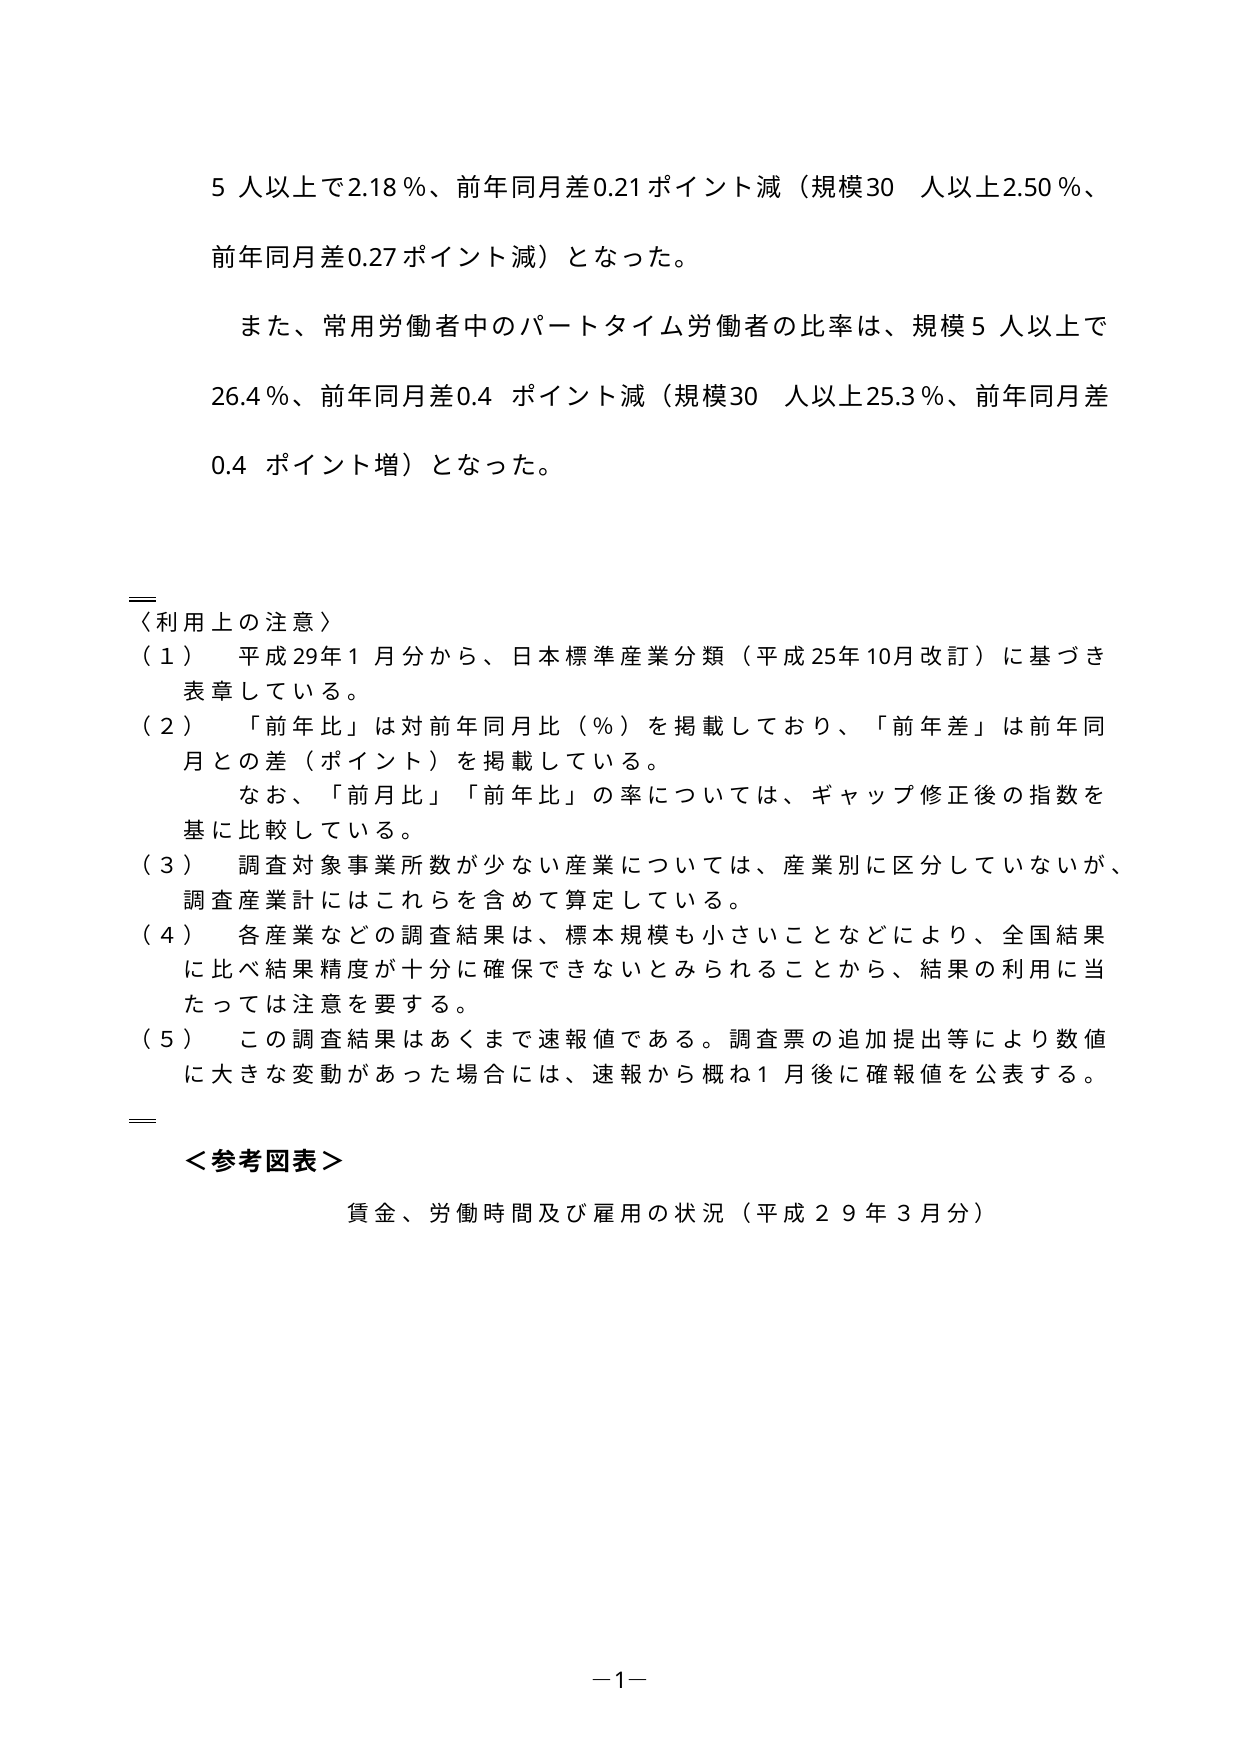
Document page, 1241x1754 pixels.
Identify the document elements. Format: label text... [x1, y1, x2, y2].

text （１） 平成29年1月分から、日本標準産業分類（平成25年10月改訂）に基づき表章している。 [129, 638, 1111, 707]
text 賃金、労働時間及び雇用の状況（平成２９年３月分） [129, 1194, 1111, 1229]
text （５） この調査結果はあくまで速報値である。調査票の追加提出等により数値に大きな変動があった場合には、速報から概ね1月後に確報値を公表する。 [129, 1021, 1111, 1090]
text また、常用労働者中のパートタイム労働者の比率は、規模5人以上で26.4％、前年同月差0.4ポイント減（規模30人以上25.3％、前年同月差0.4ポイント増）となった。 [184, 290, 1111, 499]
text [184, 151, 1111, 290]
text なお、「前月比」「前年比」の率については、ギャップ修正後の指数を基に比較している。 [129, 777, 1111, 847]
text （３） 調査対象事業所数が少ない産業については、産業別に区分していないが、調査産業計にはこれらを含めて算定している。 [129, 847, 1111, 916]
text 〈利用上の注意〉 [129, 603, 1111, 638]
text ＜参考図表＞ [129, 1125, 1111, 1194]
text （２） 「前年比」は対前年同月比（％）を掲載しており、「前年差」は前年同月との差（ポイント）を掲載している。 [129, 707, 1111, 777]
text （４） 各産業などの調査結果は、標本規模も小さいことなどにより、全国結果に比べ結果精度が十分に確保できないとみられることから、結果の利用に当たっては注意を要する。 [129, 916, 1111, 1021]
